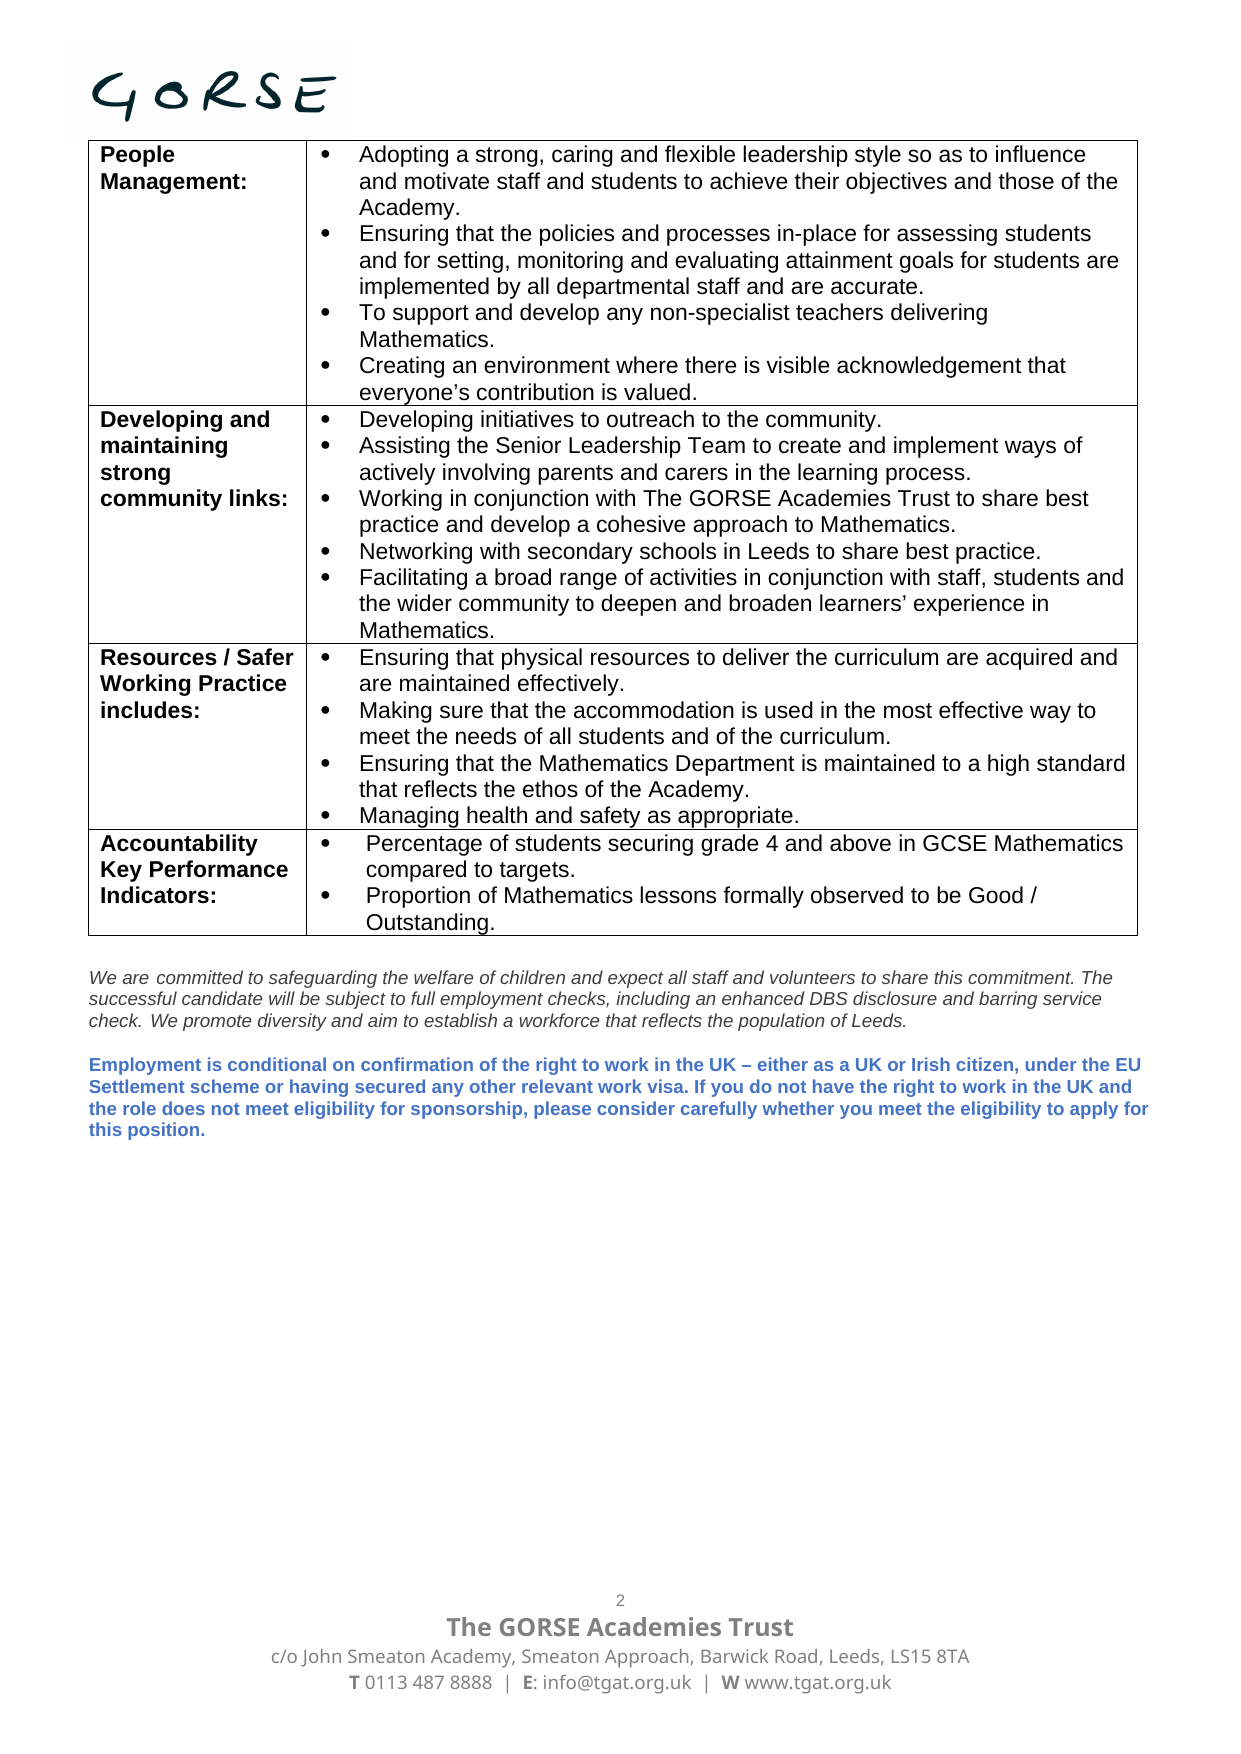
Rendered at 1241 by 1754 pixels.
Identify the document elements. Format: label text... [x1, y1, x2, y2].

picture [64, 45, 354, 143]
table_cell Ensuring that physical resources to deliver the curriculum are acquired and are maintained effectively. Making sure that the accommodation is used in the most effective way to meet the needs of all students and of the curriculum. Ensuring that the Mathematics Department is maintained to a high standard that reflects the ethos of the Academy. Managing health and safety as appropriate. [307, 644, 1137, 828]
table_cell Developing and maintaining strong community links: [89, 406, 306, 643]
table_cell People Management: [89, 141, 306, 405]
table_cell Adopting a strong, caring and flexible leadership style so as to influence and motivate staff and students to achieve their objectives and those of the Academy. Ensuring that the policies and processes in-place for assessing students and for setting, monitoring and evaluating attainment goals for students are implemented by all departmental staff and are accurate. To support and develop any non-specialist teachers delivering Mathematics. Creating an environment where there is visible acknowledgement that everyone’s contribution is valued. [307, 141, 1137, 405]
table_cell Percentage of students securing grade 4 and above in GCSE Mathematics compared to targets. Proportion of Mathematics lessons formally observed to be Good / Outstanding. [307, 830, 1137, 935]
table_cell Developing initiatives to outreach to the community. Assisting the Senior Leadership Team to create and implement ways of actively involving parents and carers in the learning process. Working in conjunction with The GORSE Academies Trust to share best practice and develop a cohesive approach to Mathematics. Networking with secondary schools in Leeds to share best practice. Facilitating a broad range of activities in conjunction with staff, students and the wider community to deepen and broaden learners’ experience in Mathematics. [307, 406, 1137, 643]
text Employment is conditional on confirmation of the right to work in the UK – either as a UK or Irish citizen, under the EU Settlement scheme or having secured any other relevant work visa. If you do not have the right to work in the UK and the role does not meet eligibility for sponsorship, please consider carefully whether you meet the eligibility to apply for this position. [89, 1054, 1152, 1140]
table_cell Accountability Key Performance Indicators: [89, 830, 306, 935]
table_cell Resources / Safer Working Practice includes: [89, 644, 306, 828]
